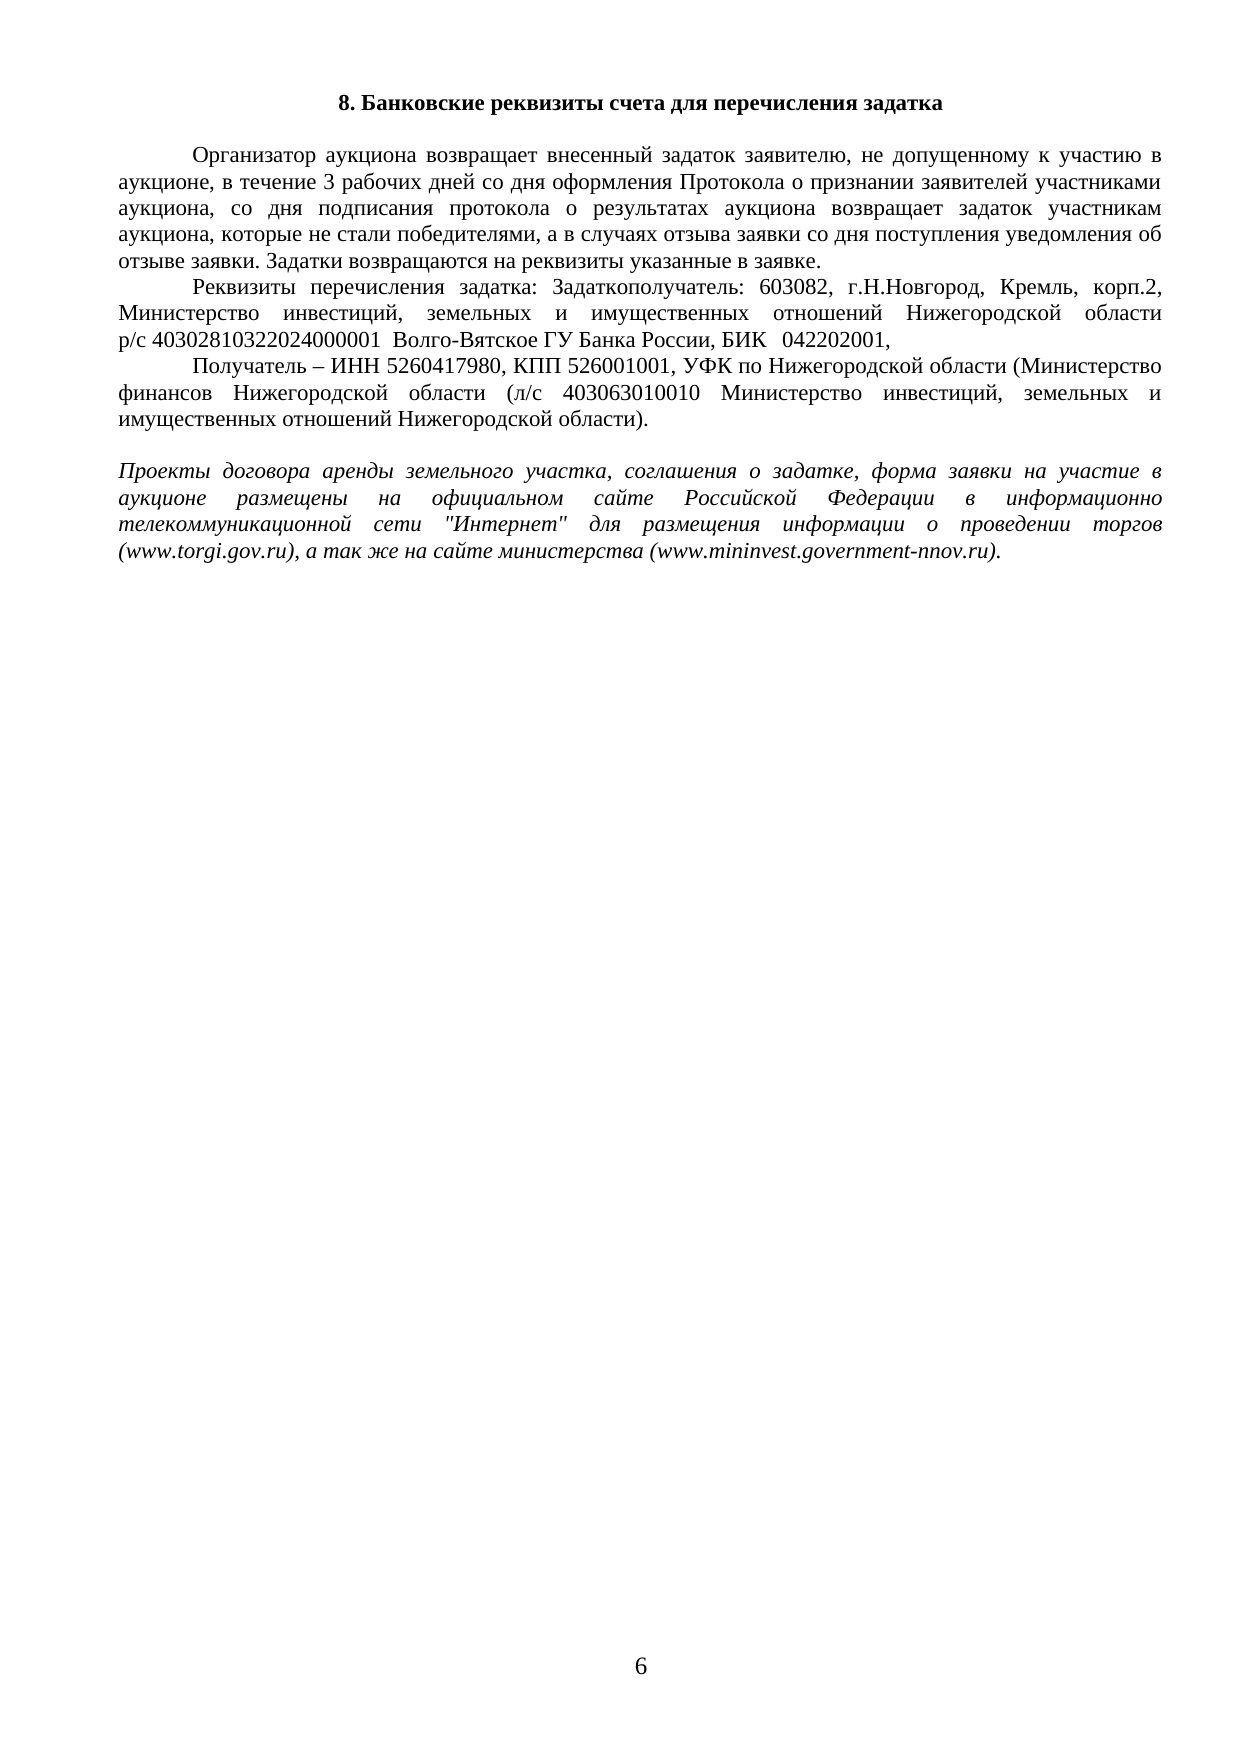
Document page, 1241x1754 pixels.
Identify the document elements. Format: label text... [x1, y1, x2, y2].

text Проекты договора аренды земельного участка, соглашения о задатке, форма заявки на участие в аукционе размещены на официальном сайте Российской Федерации в информационно телекоммуникационной сети "Интернет" для размещения информации о проведении торгов (www.torgi.gov.ru), а так же на сайте министерства (www.mininvest.government-nnov.ru). [118, 458, 1163, 563]
text Реквизиты перечисления задатка: Задаткополучатель: 603082, г.Н.Новгород, Кремль, корп.2, Министерство инвестиций, земельных и имущественных отношений Нижегородской области р/с 40302810322024000001 Волго-Вятское ГУ Банка России, БИК 042202001, [118, 273, 1163, 352]
text 8. Банковские реквизиты счета для перечисления задатка [118, 89, 1163, 115]
text Получатель – ИНН 5260417980, КПП 526001001, УФК по Нижегородской области (Министерство финансов Нижегородской области (л/с 403063010010 Министерство инвестиций, земельных и имущественных отношений Нижегородской области). [118, 352, 1163, 431]
text Организатор аукциона возвращает внесенный задаток заявителю, не допущенному к участию в аукционе, в течение 3 рабочих дней со дня оформления Протокола о признании заявителей участниками аукциона, со дня подписания протокола о результатах аукциона возвращает задаток участникам аукциона, которые не стали победителями, а в случаях отзыва заявки со дня поступления уведомления об отзыве заявки. Задатки возвращаются на реквизиты указанные в заявке. [118, 141, 1163, 273]
